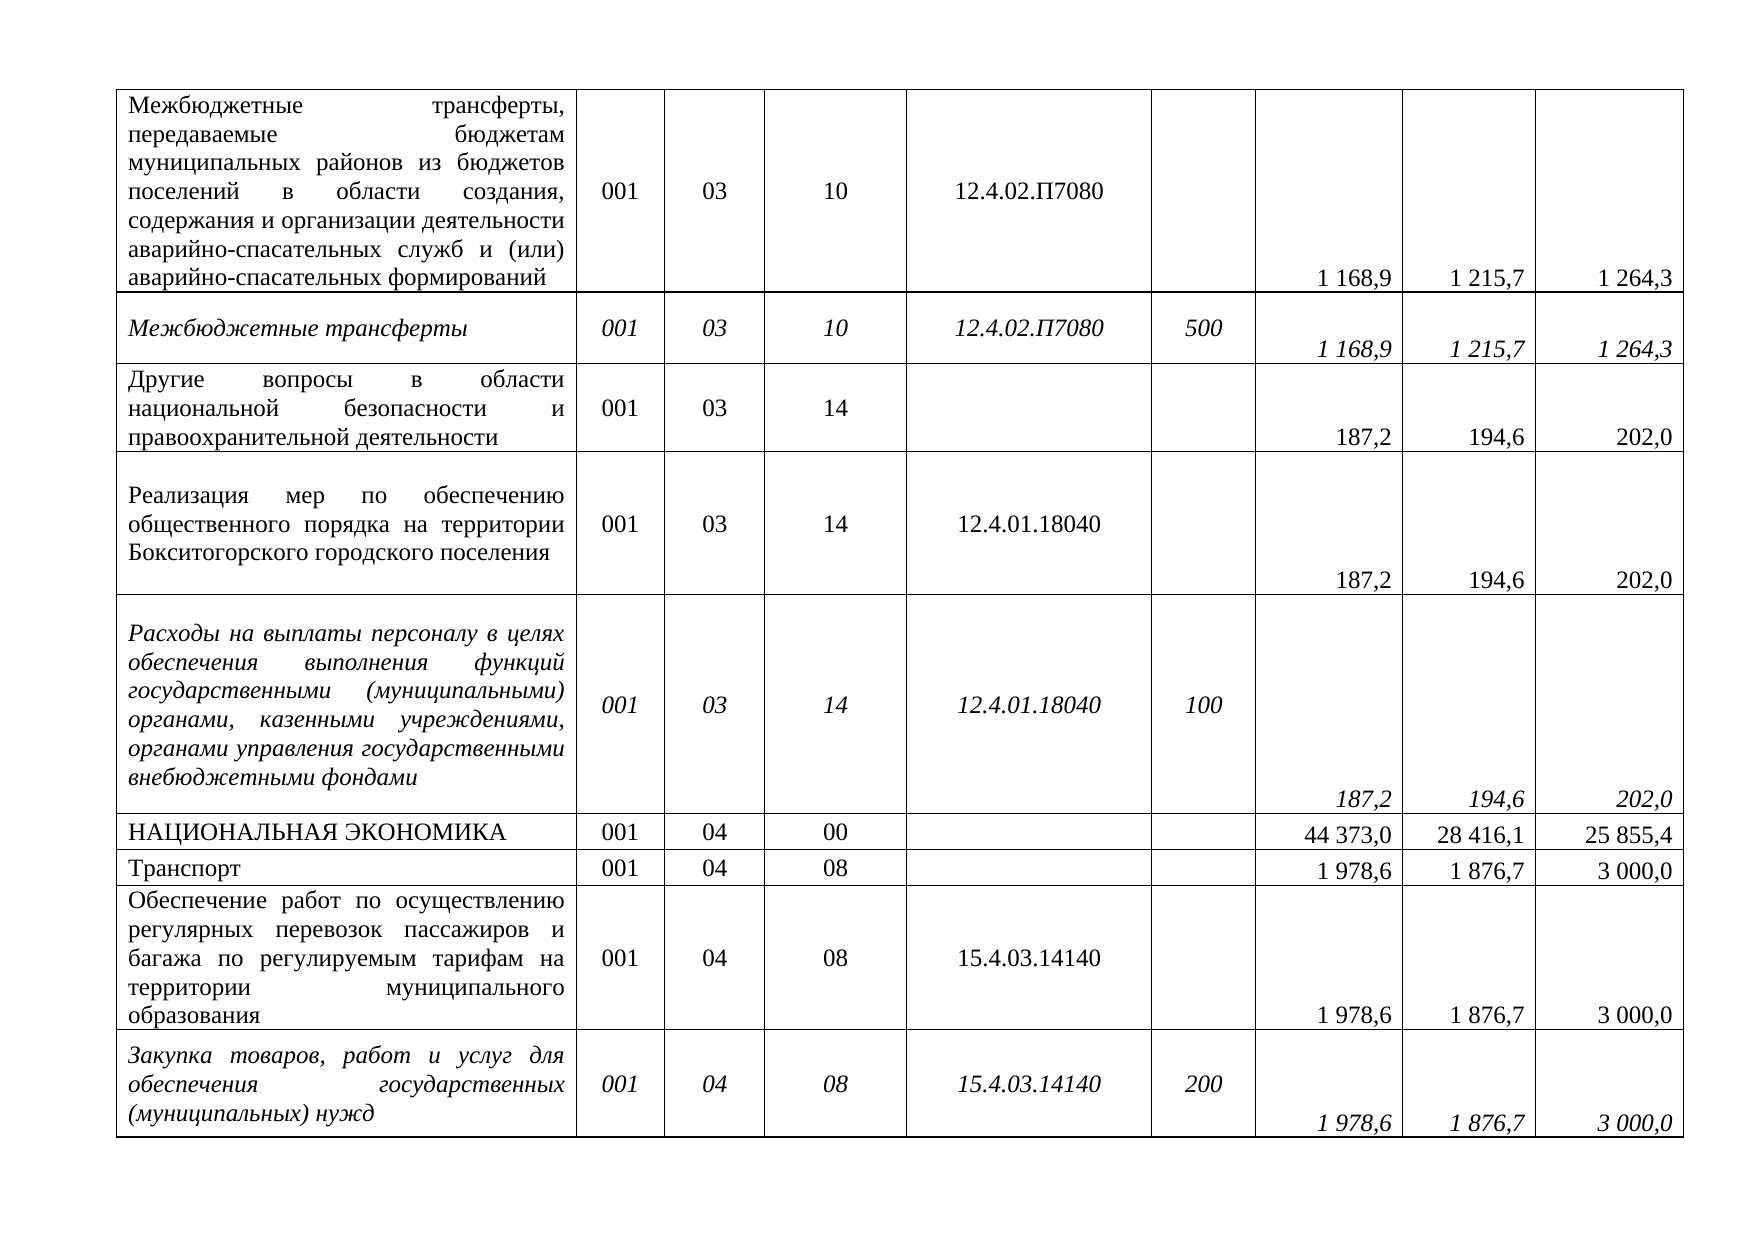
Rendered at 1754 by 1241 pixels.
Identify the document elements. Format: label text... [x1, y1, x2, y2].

table_cell Транспорт [117, 850, 576, 884]
table_cell 1 168,9 [1256, 293, 1402, 363]
table_cell 14 [765, 452, 906, 594]
table_cell [907, 814, 1151, 849]
table_cell 03 [665, 595, 764, 813]
table_cell 04 [665, 850, 764, 884]
table_cell Реализация мер по обеспечению общественного порядка на территории Бокситогорского городского поселения [117, 452, 576, 594]
table_cell 1 978,6 [1256, 1030, 1402, 1136]
table_cell [1152, 850, 1255, 884]
table_cell 194,6 [1403, 364, 1535, 451]
table_cell 3 000,0 [1536, 1030, 1683, 1136]
table_cell 10 [765, 293, 906, 363]
table_cell 1 264,3 [1536, 90, 1683, 291]
table_cell 1 168,9 [1256, 90, 1402, 291]
table_cell 04 [665, 1030, 764, 1136]
table_cell [907, 850, 1151, 884]
table_cell 28 416,1 [1403, 814, 1535, 849]
table_cell Межбюджетные трансферты, передаваемые бюджетам муниципальных районов из бюджетов поселений в области создания, содержания и организации деятельности аварийно-спасательных служб и (или) аварийно-спасательных формирований [117, 90, 576, 291]
table_cell 08 [765, 850, 906, 884]
table_cell 001 [577, 364, 664, 451]
table_cell 1 978,6 [1256, 886, 1402, 1029]
table_cell 194,6 [1403, 452, 1535, 594]
table_cell 03 [665, 452, 764, 594]
table_cell [1152, 886, 1255, 1029]
table_cell Закупка товаров, работ и услуг для обеспечения государственных (муниципальных) нужд [117, 1030, 576, 1136]
table_cell 12.4.01.18040 [907, 452, 1151, 594]
table_cell 001 [577, 452, 664, 594]
table_cell 25 855,4 [1536, 814, 1683, 849]
table_cell 187,2 [1256, 364, 1402, 451]
table_cell 14 [765, 595, 906, 813]
table_cell 187,2 [1256, 452, 1402, 594]
table_cell 04 [665, 886, 764, 1029]
table_cell [1152, 364, 1255, 451]
table_cell 12.4.01.18040 [907, 595, 1151, 813]
table_cell 3 000,0 [1536, 886, 1683, 1029]
table_cell 04 [665, 814, 764, 849]
table_cell 15.4.03.14140 [907, 1030, 1151, 1136]
table_cell 08 [765, 886, 906, 1029]
table_cell 1 876,7 [1403, 850, 1535, 884]
table_cell Межбюджетные трансферты [117, 293, 576, 363]
table_cell 1 978,6 [1256, 850, 1402, 884]
table_cell 202,0 [1536, 595, 1683, 813]
table_cell [1152, 452, 1255, 594]
table_cell 1 264,3 [1536, 293, 1683, 363]
table_cell 100 [1152, 595, 1255, 813]
table_cell 12.4.02.П7080 [907, 90, 1151, 291]
table_cell 500 [1152, 293, 1255, 363]
table_cell 1 876,7 [1403, 886, 1535, 1029]
table_cell Расходы на выплаты персоналу в целях обеспечения выполнения функций государственными (муниципальными) органами, казенными учреждениями, органами управления государственными внебюджетными фондами [117, 595, 576, 813]
table_cell 03 [665, 90, 764, 291]
table_cell 10 [765, 90, 906, 291]
table_cell 12.4.02.П7080 [907, 293, 1151, 363]
table_cell [1152, 814, 1255, 849]
table_cell Другие вопросы в области национальной безопасности и правоохранительной деятельности [117, 364, 576, 451]
table_cell 001 [577, 850, 664, 884]
table_cell 08 [765, 1030, 906, 1136]
table_cell 001 [577, 595, 664, 813]
table_cell 15.4.03.14140 [907, 886, 1151, 1029]
table_cell 03 [665, 364, 764, 451]
table_cell 200 [1152, 1030, 1255, 1136]
table_cell 1 215,7 [1403, 293, 1535, 363]
table_cell 3 000,0 [1536, 850, 1683, 884]
table_cell 001 [577, 814, 664, 849]
table_cell 194,6 [1403, 595, 1535, 813]
table_cell [907, 364, 1151, 451]
table_cell Обеспечение работ по осуществлению регулярных перевозок пассажиров и багажа по регулируемым тарифам на территории муниципального образования [117, 886, 576, 1029]
table_cell 001 [577, 1030, 664, 1136]
table_cell [1152, 90, 1255, 291]
table_cell 03 [665, 293, 764, 363]
table_cell НАЦИОНАЛЬНАЯ ЭКОНОМИКА [117, 814, 576, 849]
table_cell 1 215,7 [1403, 90, 1535, 291]
table_cell 1 876,7 [1403, 1030, 1535, 1136]
table_cell 44 373,0 [1256, 814, 1402, 849]
table_cell 00 [765, 814, 906, 849]
table_cell 001 [577, 90, 664, 291]
table_cell 001 [577, 886, 664, 1029]
table_cell 202,0 [1536, 452, 1683, 594]
table_cell 14 [765, 364, 906, 451]
table_cell 202,0 [1536, 364, 1683, 451]
table_cell 001 [577, 293, 664, 363]
table_cell 187,2 [1256, 595, 1402, 813]
